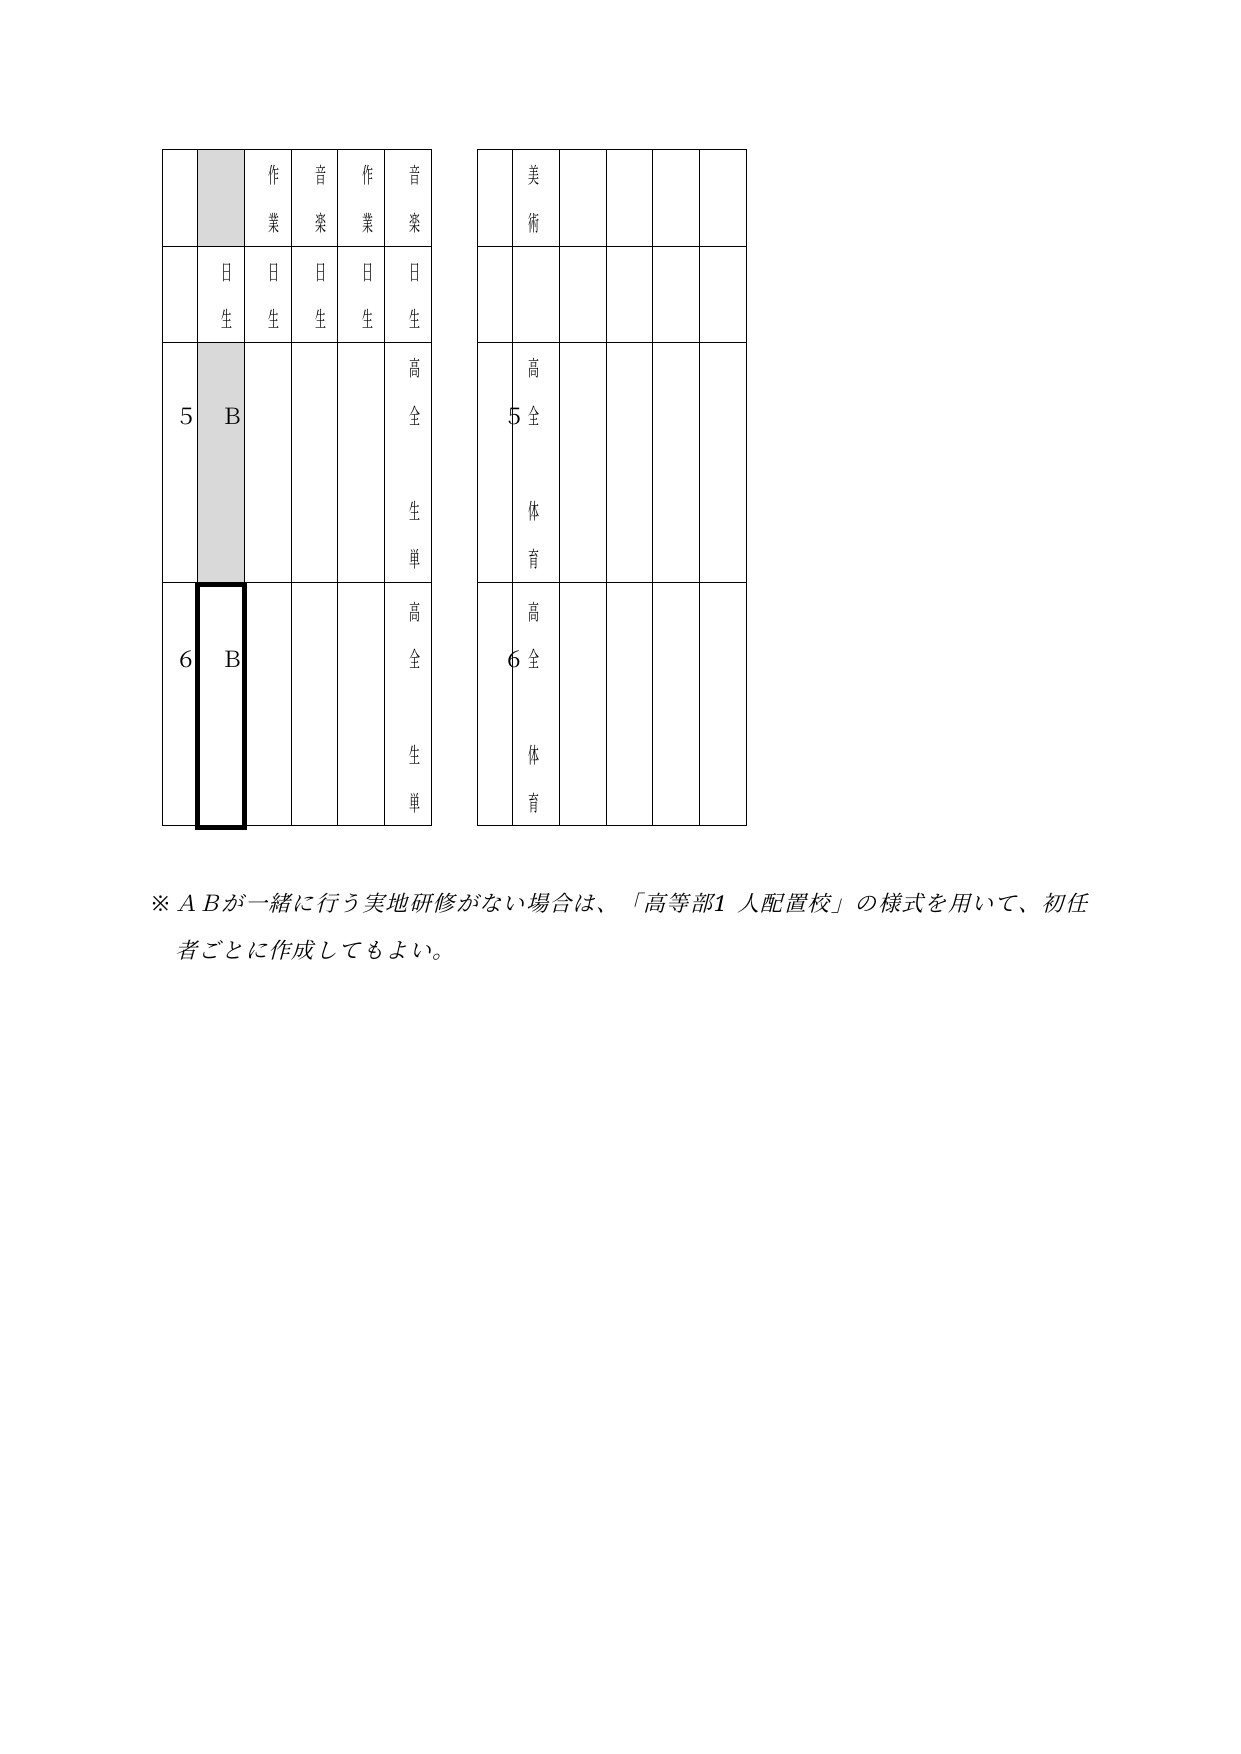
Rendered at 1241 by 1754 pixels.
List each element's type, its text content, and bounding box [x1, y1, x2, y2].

table_cell 高全 美術 [513, 150, 559, 246]
table_cell ４ [163, 150, 197, 246]
table_cell 高全 生単 [385, 343, 431, 582]
table_cell [338, 343, 384, 582]
table_cell ６ [163, 583, 195, 825]
table_cell [653, 247, 699, 342]
table_cell [700, 150, 746, 246]
table_cell [292, 583, 337, 825]
table_cell 日生 [292, 247, 337, 342]
table_cell ５ [478, 343, 512, 582]
table_cell [653, 583, 699, 825]
table_cell [560, 247, 606, 342]
table_cell [700, 247, 746, 342]
table_cell [338, 583, 384, 825]
table_cell [607, 150, 652, 246]
table_cell [607, 583, 652, 825]
table_cell [560, 343, 606, 582]
table_cell [478, 247, 512, 342]
table_cell 高全 作業 [245, 150, 291, 246]
table_cell 日生 [338, 247, 384, 342]
table_cell ▽ Ｂ [198, 150, 244, 246]
table_cell 高全 音楽 [385, 150, 431, 246]
table_cell [247, 583, 291, 825]
table_cell [560, 583, 606, 825]
table_cell [513, 247, 559, 342]
table_cell 高全 体育 [513, 583, 559, 825]
table_cell 日生 [385, 247, 431, 342]
table_cell [700, 343, 746, 582]
table_cell 高全 作業 [338, 150, 384, 246]
table_cell 高全 体育 [513, 343, 559, 582]
table_cell [653, 150, 699, 246]
table_cell [292, 343, 337, 582]
table_cell ６ [478, 583, 512, 825]
table_cell [607, 343, 652, 582]
table_cell Ｂ [200, 587, 242, 825]
table_cell [653, 343, 699, 582]
table_cell Ｂ [198, 343, 244, 582]
table_cell [607, 247, 652, 342]
table_cell ４ [478, 150, 512, 246]
table_cell 日生 [245, 247, 291, 342]
table_cell [245, 343, 291, 582]
table_cell [163, 247, 197, 342]
text ※ＡＢが一緒に行う実地研修がない場合は、「高等部1人配置校」の様式を用いて、初任者ごとに作成してもよい。 [151, 878, 1089, 973]
table_cell [560, 150, 606, 246]
table_cell 高全 生単 [385, 583, 431, 825]
table_cell 高全 音楽 [292, 150, 337, 246]
table_cell [700, 583, 746, 825]
table_cell ５ [163, 343, 197, 582]
table_cell 日生 [198, 247, 244, 342]
